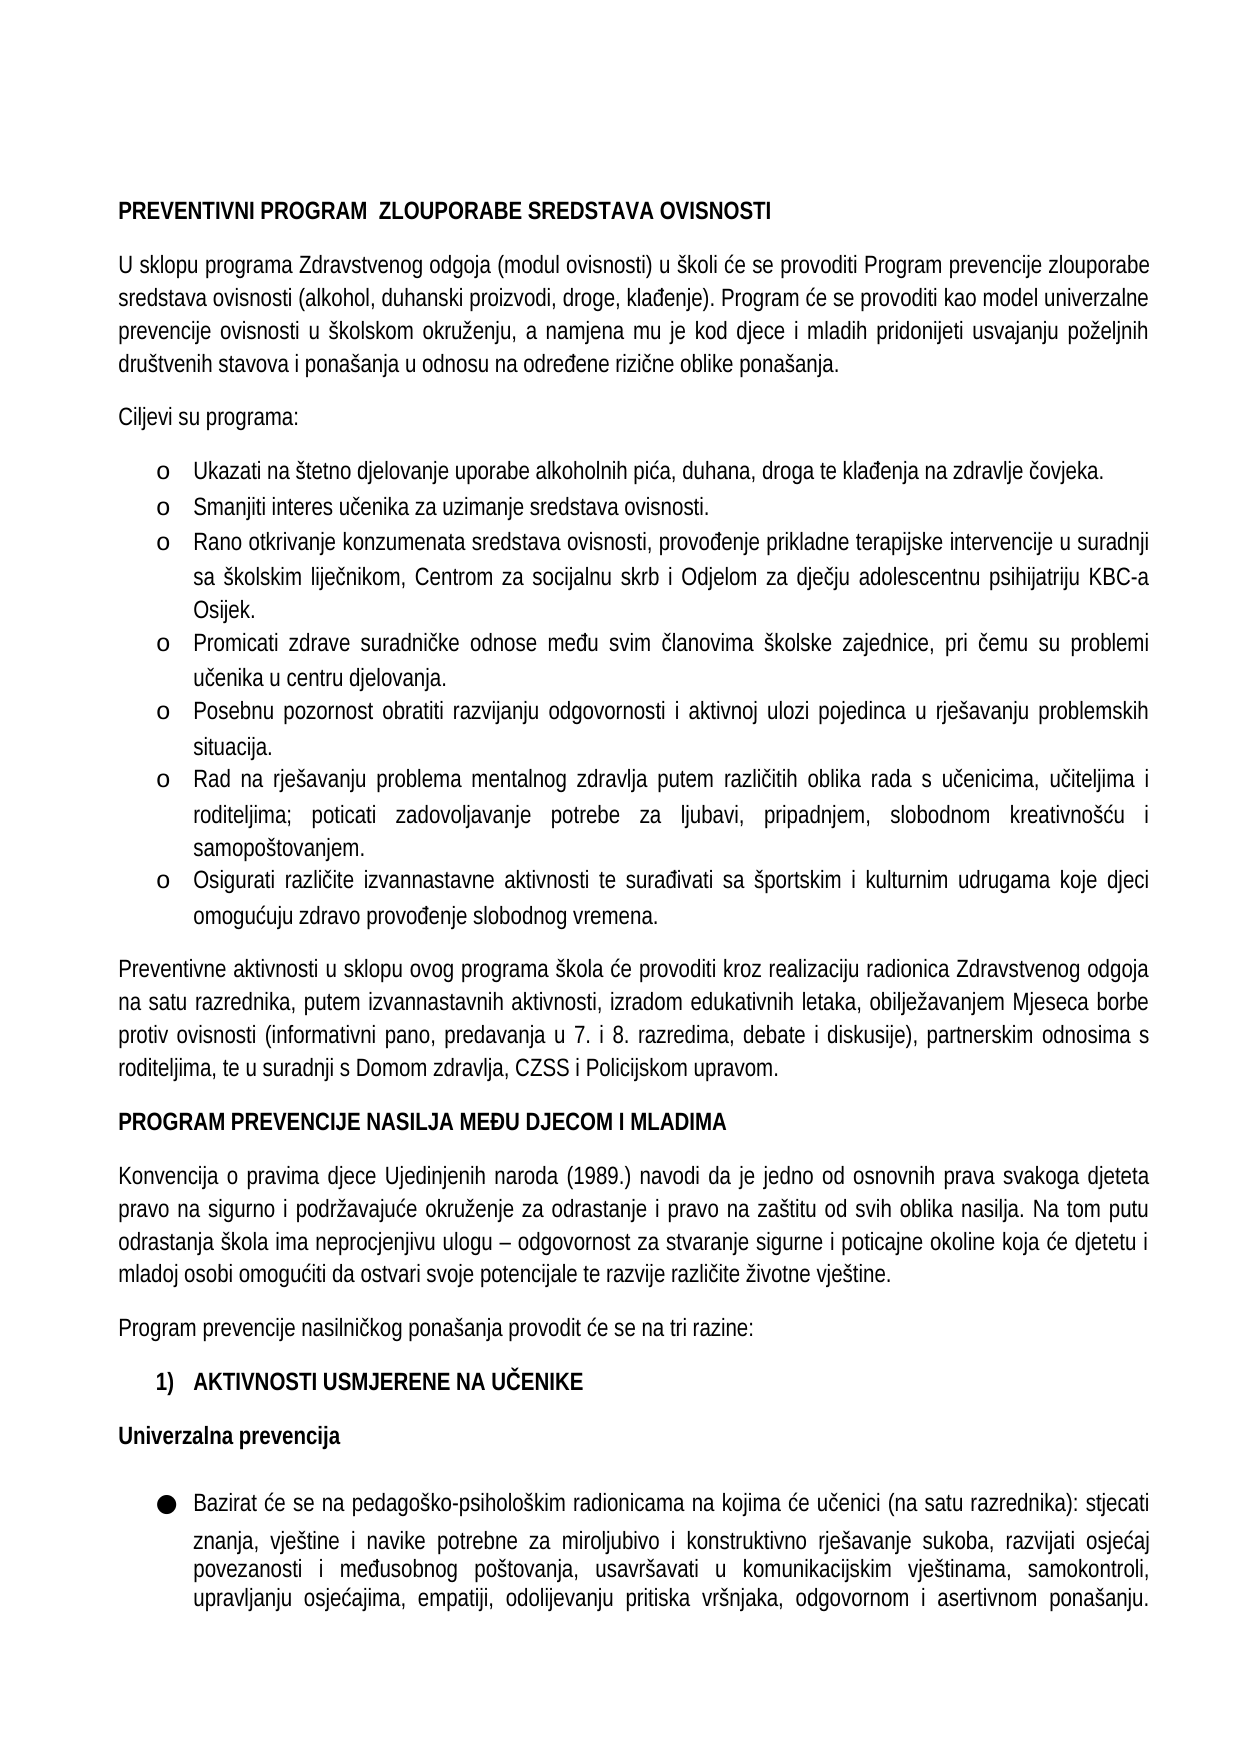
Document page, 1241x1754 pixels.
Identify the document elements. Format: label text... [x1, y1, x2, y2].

text Univerzalna prevencija [118, 1421, 1152, 1449]
list AKTIVNOSTI USMJERENE NA UČENIKE [156, 1367, 1152, 1396]
text Program prevencije nasilničkog ponašanja provodit će se na tri razine: [118, 1313, 1152, 1342]
list Smanjiti interes učenika za uzimanje sredstava ovisnosti. [156, 492, 1152, 523]
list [156, 1474, 1152, 1612]
list Rad na rješavanju problema mentalnog zdravlja putem različitih oblika rada s učenicima, učiteljima i roditeljima; poticati zadovoljavanje potrebe za ljubavi, pripadnjem, slobodnom kreativnošću i samopoštovanjem. [156, 764, 1152, 861]
text Preventivne aktivnosti u sklopu ovog programa škola će provoditi kroz realizaciju radionica Zdravstvenog odgoja na satu razrednika, putem izvannastavnih aktivnosti, izradom edukativnih letaka, obilježavanjem Mjeseca borbe protiv ovisnosti (informativni pano, predavanja u 7. i 8. razredima, debate i diskusije), partnerskim odnosima s roditeljima, te u suradnji s Domom zdravlja, CZSS i Policijskom upravom. [118, 954, 1152, 1082]
text U sklopu programa Zdravstvenog odgoja (modul ovisnosti) u školi će se provoditi Program prevencije zlouporabe sredstava ovisnosti (alkohol, duhanski proizvodi, droge, klađenje). Program će se provoditi kao model univerzalne prevencije ovisnosti u školskom okruženju, a namjena mu je kod djece i mladih pridonijeti usvajanju poželjnih društvenih stavova i ponašanja u odnosu na određene rizične oblike ponašanja. [118, 250, 1152, 377]
list Osigurati različite izvannastavne aktivnosti te surađivati sa športskim i kulturnim udrugama koje djeci omogućuju zdravo provođenje slobodnog vremena. [156, 866, 1152, 929]
list Posebnu pozornost obratiti razvijanju odgovornosti i aktivnoj ulozi pojedinca u rješavanju problemskih situacija. [156, 696, 1152, 760]
text PROGRAM PREVENCIJE NASILJA MEĐU DJECOM I MLADIMA [118, 1107, 1152, 1136]
list Promicati zdrave suradničke odnose među svim članovima školske zajednice, pri čemu su problemi učenika u centru djelovanja. [156, 628, 1152, 692]
text Ciljevi su programa: [118, 402, 1152, 431]
text PREVENTIVNI PROGRAM ZLOUPORABE SREDSTAVA OVISNOSTI [118, 196, 1152, 225]
list Ukazati na štetno djelovanje uporabe alkoholnih pića, duhana, droga te klađenja na zdravlje čovjeka. [156, 456, 1152, 487]
text Konvencija o pravima djece Ujedinjenih naroda (1989.) navodi da je jedno od osnovnih prava svakoga djeteta pravo na sigurno i podržavajuće okruženje za odrastanje i pravo na zaštitu od svih oblika nasilja. Na tom putu odrastanja škola ima neprocjenjivu ulogu – odgovornost za stvaranje sigurne i poticajne okoline koja će djetetu i mladoj osobi omogućiti da ostvari svoje potencijale te razvije različite životne vještine. [118, 1161, 1152, 1288]
list Rano otkrivanje konzumenata sredstava ovisnosti, provođenje prikladne terapijske intervencije u suradnji sa školskim liječnikom, Centrom za socijalnu skrb i Odjelom za dječju adolescentnu psihijatriju KBC-a Osijek. [156, 527, 1152, 624]
